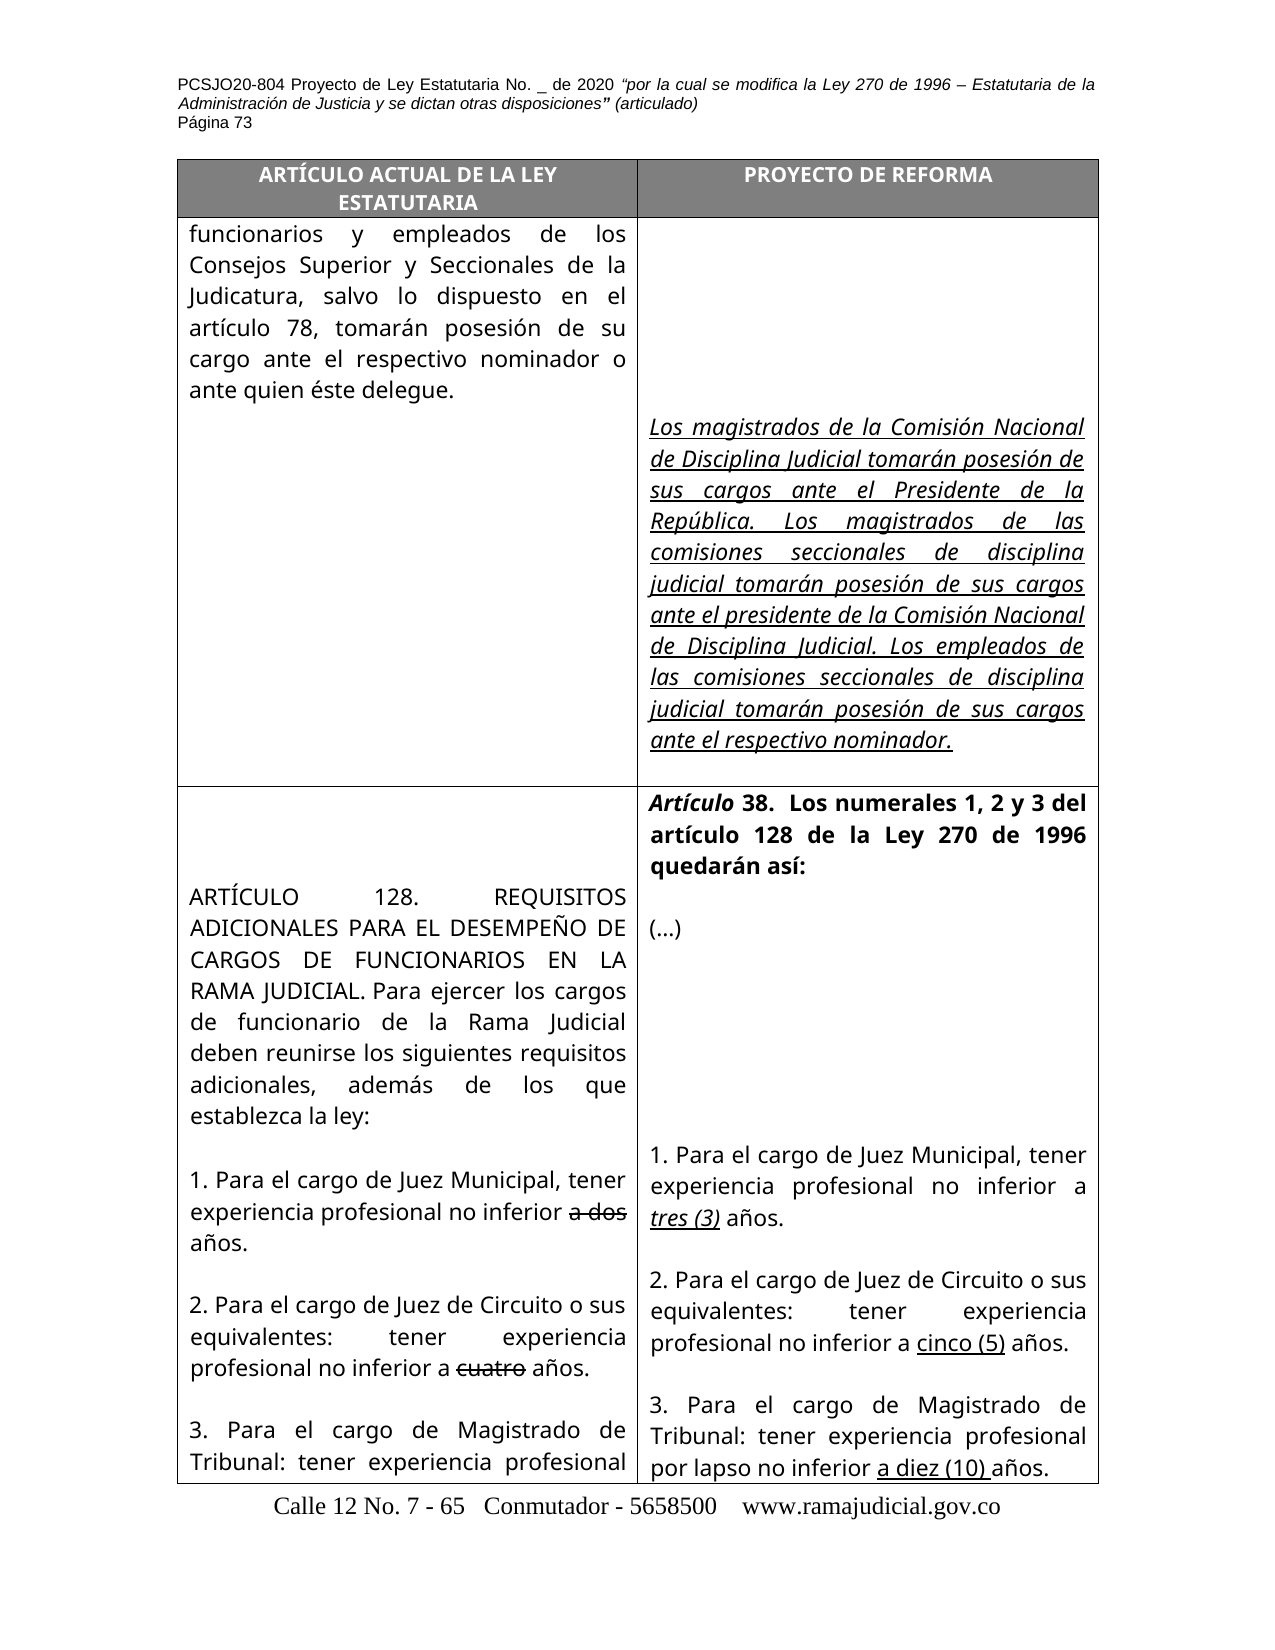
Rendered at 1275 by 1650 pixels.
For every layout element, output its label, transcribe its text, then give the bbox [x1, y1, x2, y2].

table_header PROYECTO DE REFORMA [638, 160, 1098, 217]
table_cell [178, 218, 637, 786]
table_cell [638, 787, 1098, 1483]
table_header ARTÍCULO ACTUAL DE LA LEY ESTATUTARIA [178, 160, 637, 217]
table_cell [178, 787, 637, 1483]
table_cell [638, 218, 1098, 786]
